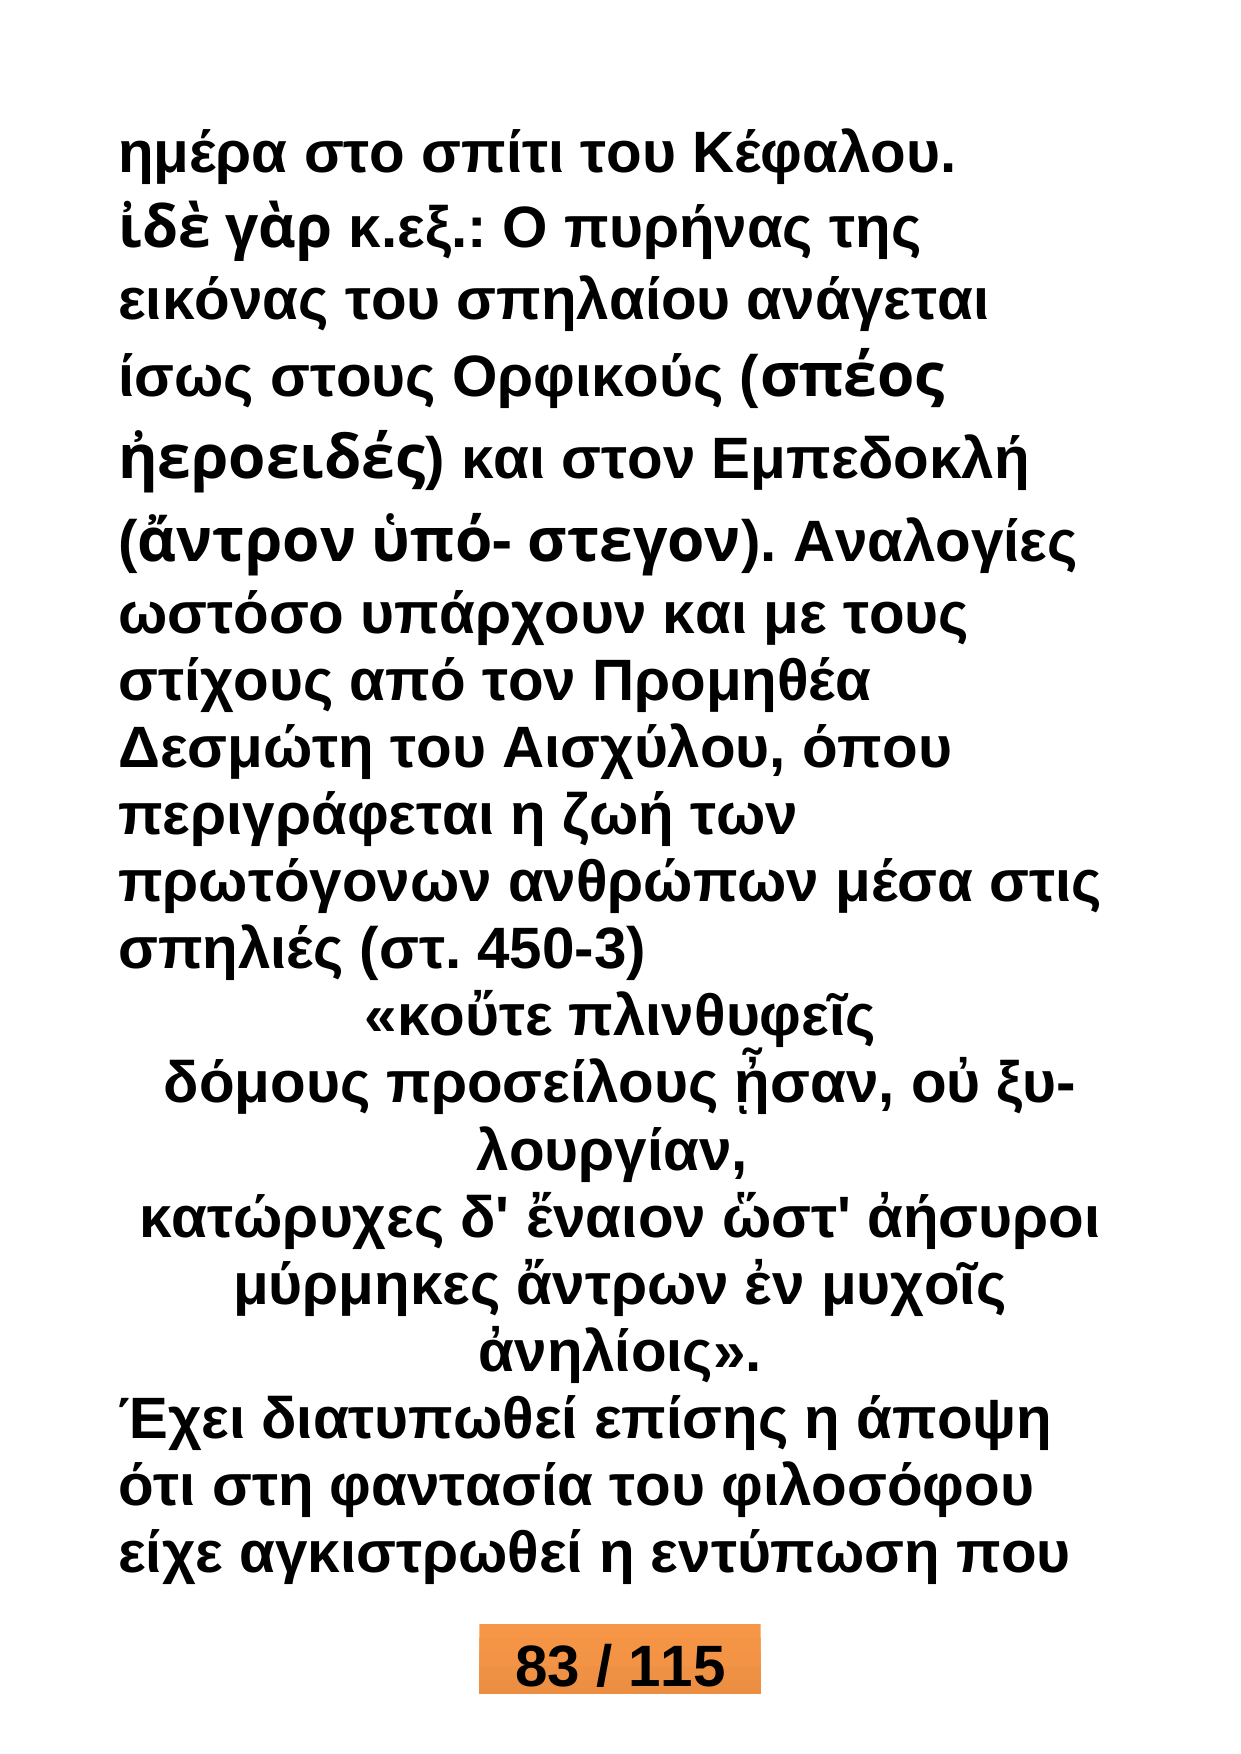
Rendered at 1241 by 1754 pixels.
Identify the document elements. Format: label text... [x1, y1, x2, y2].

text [118, 118, 1122, 981]
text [118, 1384, 1122, 1585]
text «κοὔτε πλινθυφεῖς δόμους προσείλους ᾖσαν, οὐ ξυ-λουργίαν, κατώρυχες δ' ἔναιον ὥστ' ἀήσυροι μύρμηκες ἄντρων ἐν μυχοῖς ἀνηλίοις». [118, 981, 1122, 1384]
